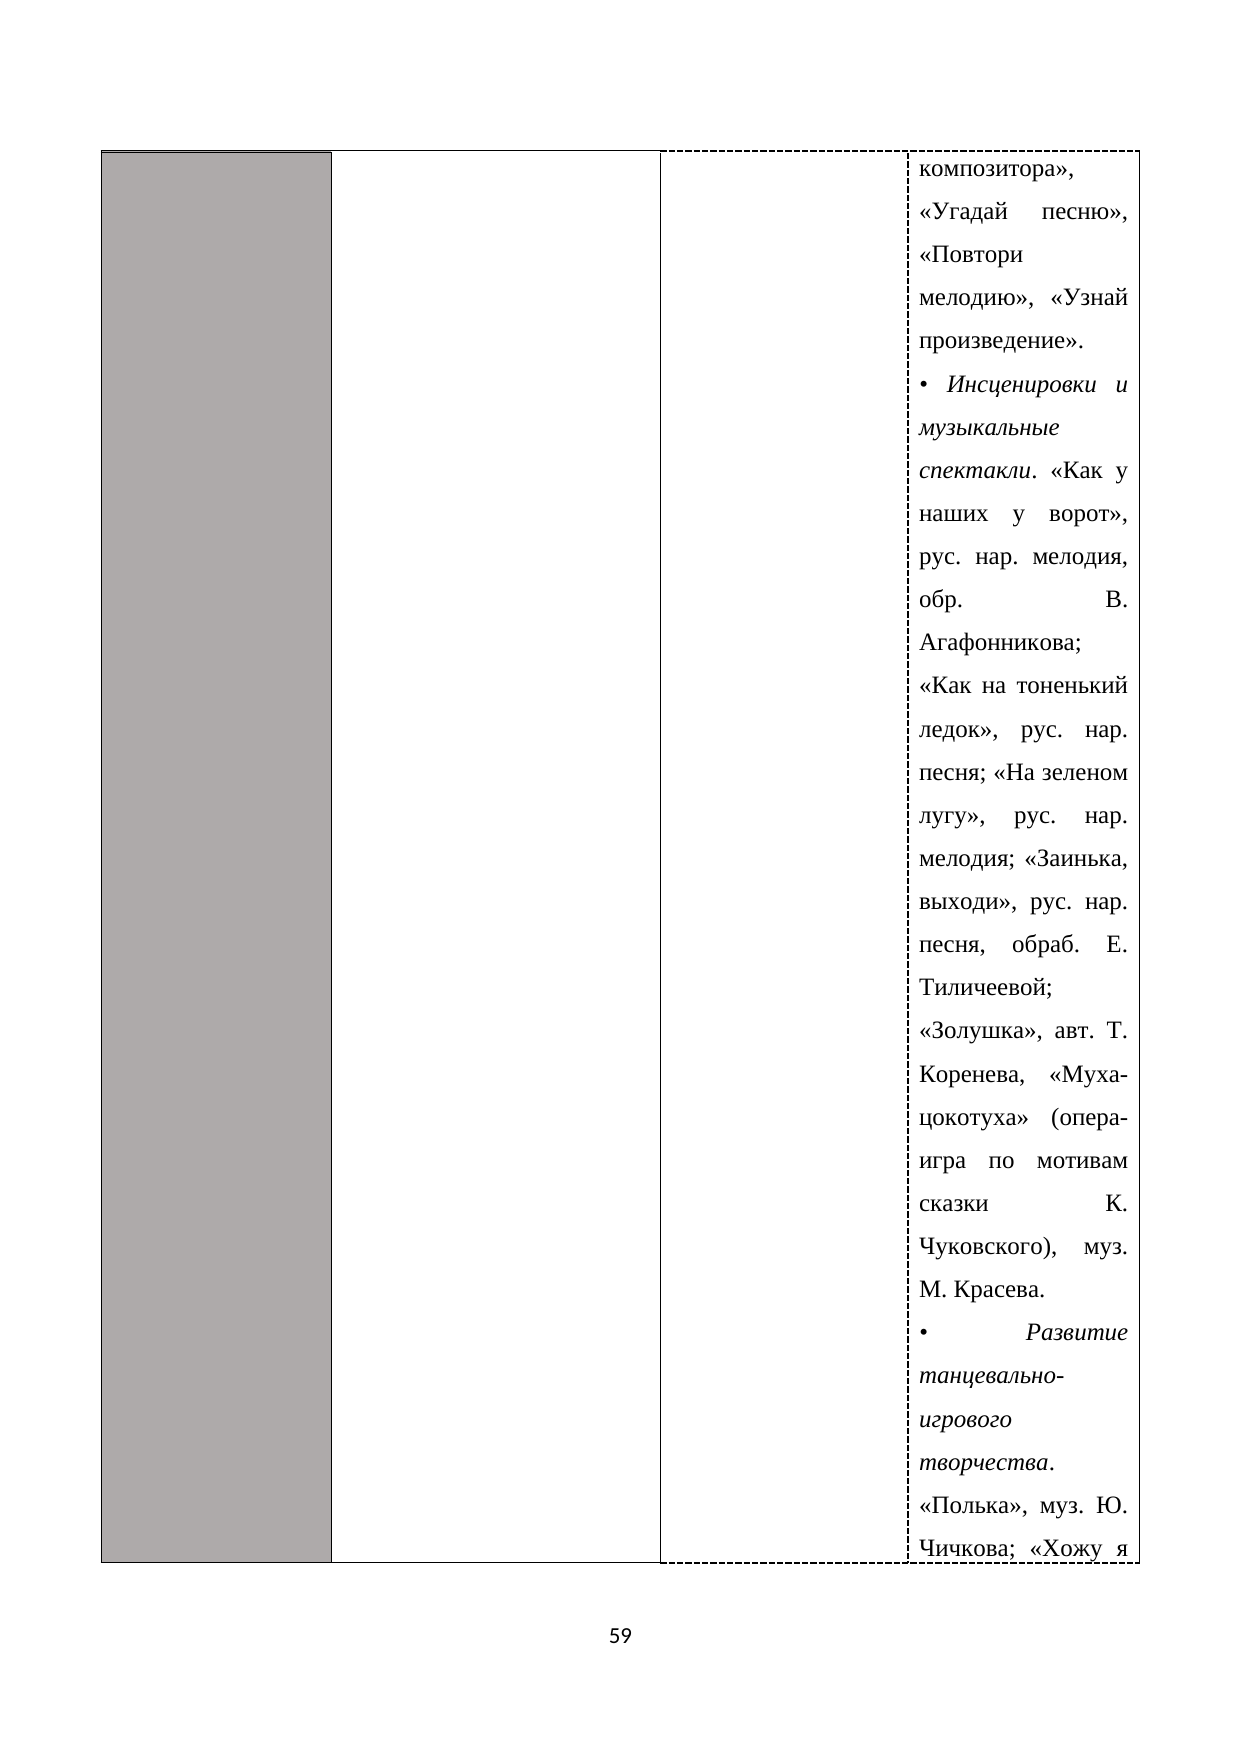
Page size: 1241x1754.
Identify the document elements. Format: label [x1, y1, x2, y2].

table_cell [908, 150, 1139, 1562]
table_cell [661, 150, 908, 1562]
